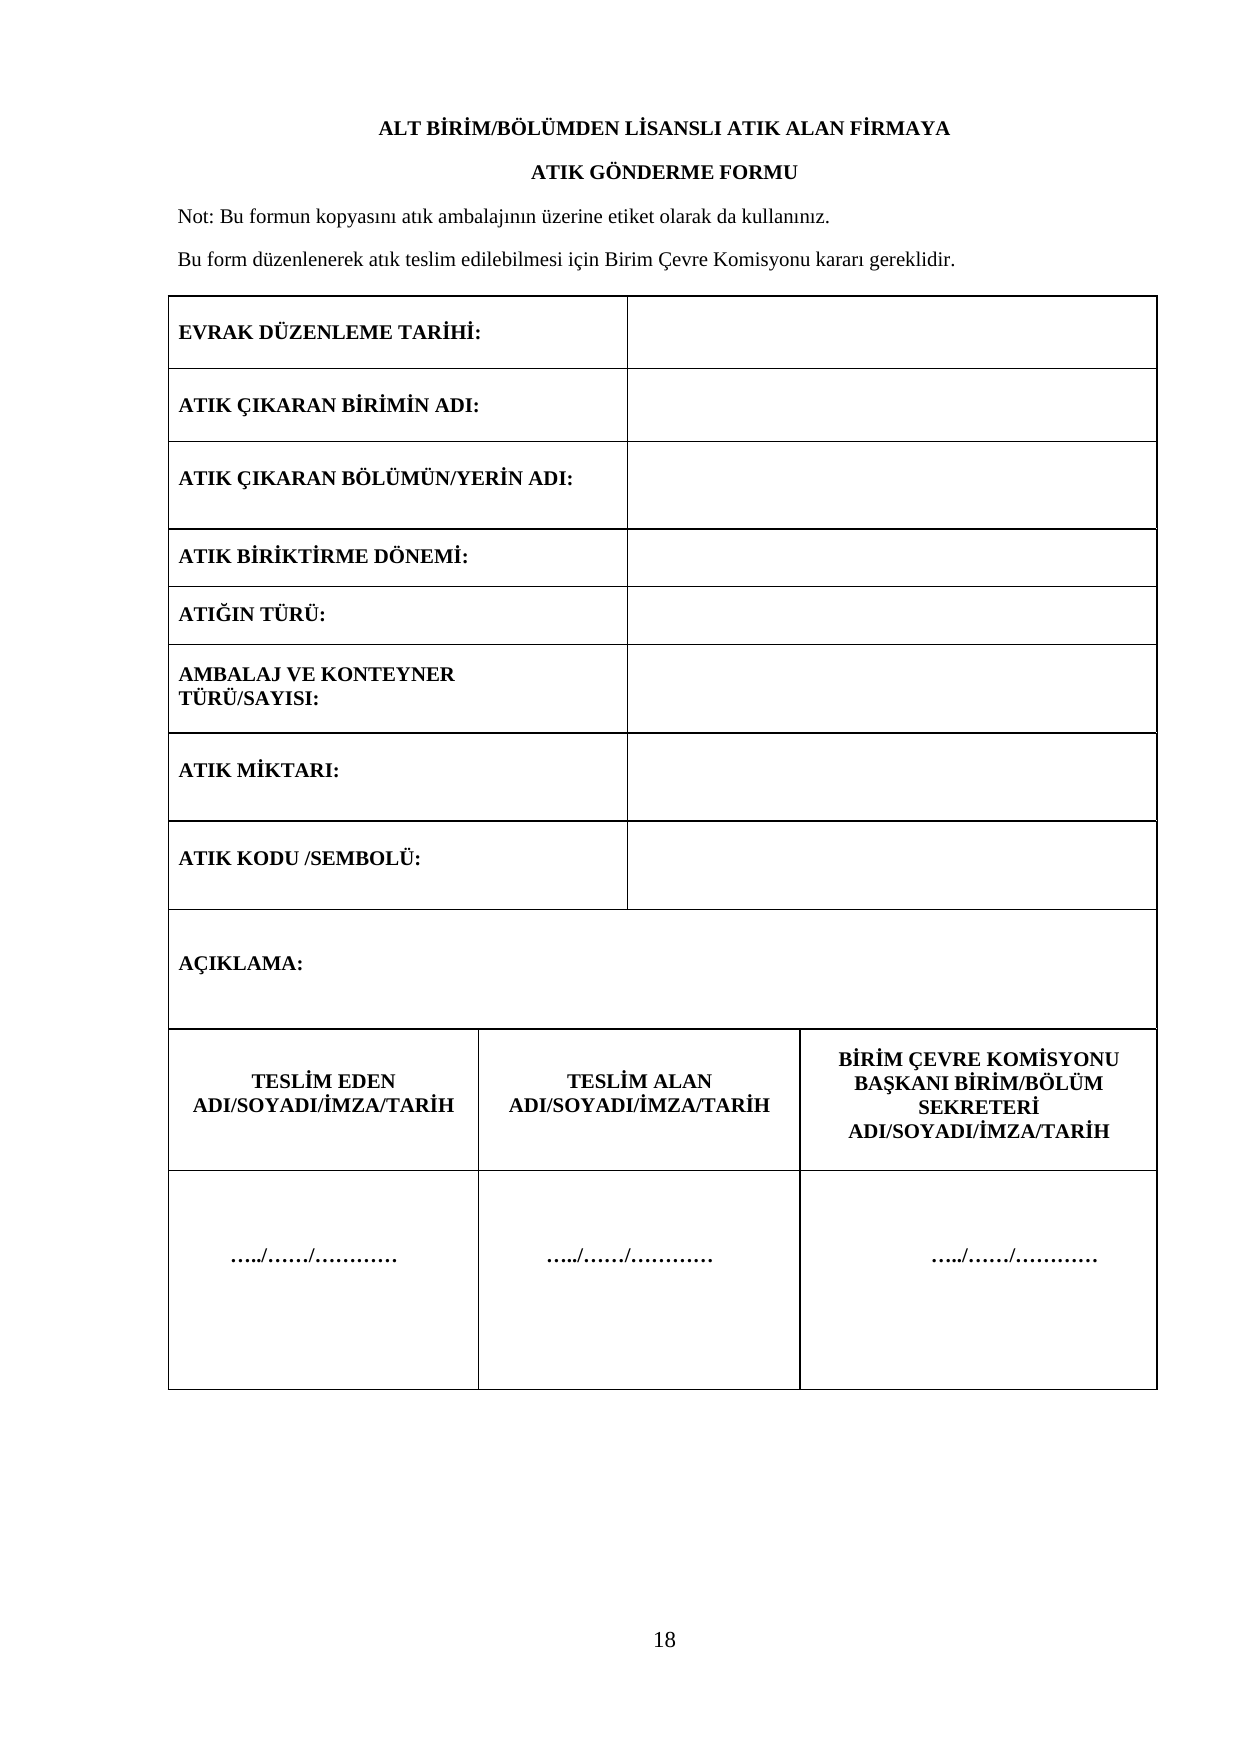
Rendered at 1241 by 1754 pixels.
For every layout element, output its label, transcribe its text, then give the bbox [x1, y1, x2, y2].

table_cell AÇIKLAMA: [169, 910, 1156, 1028]
table_cell ATIK ÇIKARAN BÖLÜMÜN/YERİN ADI: [169, 442, 627, 528]
table_cell [628, 645, 1156, 732]
table_cell …../……/………… [479, 1171, 799, 1389]
table_cell [628, 530, 1156, 586]
table_cell ATIK BİRİKTİRME DÖNEMİ: [169, 530, 627, 586]
table_cell ATIK ÇIKARAN BİRİMİN ADI: [169, 369, 627, 441]
text Bu form düzenlenerek atık teslim edilebilmesi için Birim Çevre Komisyonu kararı gereklidir. [177, 247, 1167, 271]
table_cell [628, 734, 1156, 820]
text ATIK GÖNDERME FORMU [175, 160, 1153, 184]
table_cell [628, 369, 1156, 441]
table_cell [628, 822, 1156, 908]
table_header EVRAK DÜZENLEME TARİHİ: [169, 297, 627, 368]
subtitle ALT BİRİM/BÖLÜMDEN LİSANSLI ATIK ALAN FİRMAYA [175, 116, 1153, 140]
table_cell AMBALAJ VE KONTEYNER TÜRÜ/SAYISI: [169, 645, 627, 732]
table_cell [628, 442, 1156, 528]
table_cell …../……/………… [169, 1171, 478, 1389]
table_cell …../……/………… [801, 1171, 1156, 1389]
table_cell TESLİM ALAN ADI/SOYADI/İMZA/TARİH [479, 1030, 799, 1170]
table_cell ATIK MİKTARI: [169, 734, 627, 820]
table_cell BİRİM ÇEVRE KOMİSYONU BAŞKANI BİRİM/BÖLÜM SEKRETERİ ADI/SOYADI/İMZA/TARİH [801, 1030, 1156, 1170]
table_cell ATIK KODU /SEMBOLÜ: [169, 822, 627, 908]
table_header [628, 297, 1156, 368]
table_cell TESLİM EDEN ADI/SOYADI/İMZA/TARİH [169, 1030, 478, 1170]
table_cell ATIĞIN TÜRÜ: [169, 587, 627, 644]
text Not: Bu formun kopyasını atık ambalajının üzerine etiket olarak da kullanınız. [177, 204, 1167, 228]
table_cell [628, 587, 1156, 644]
